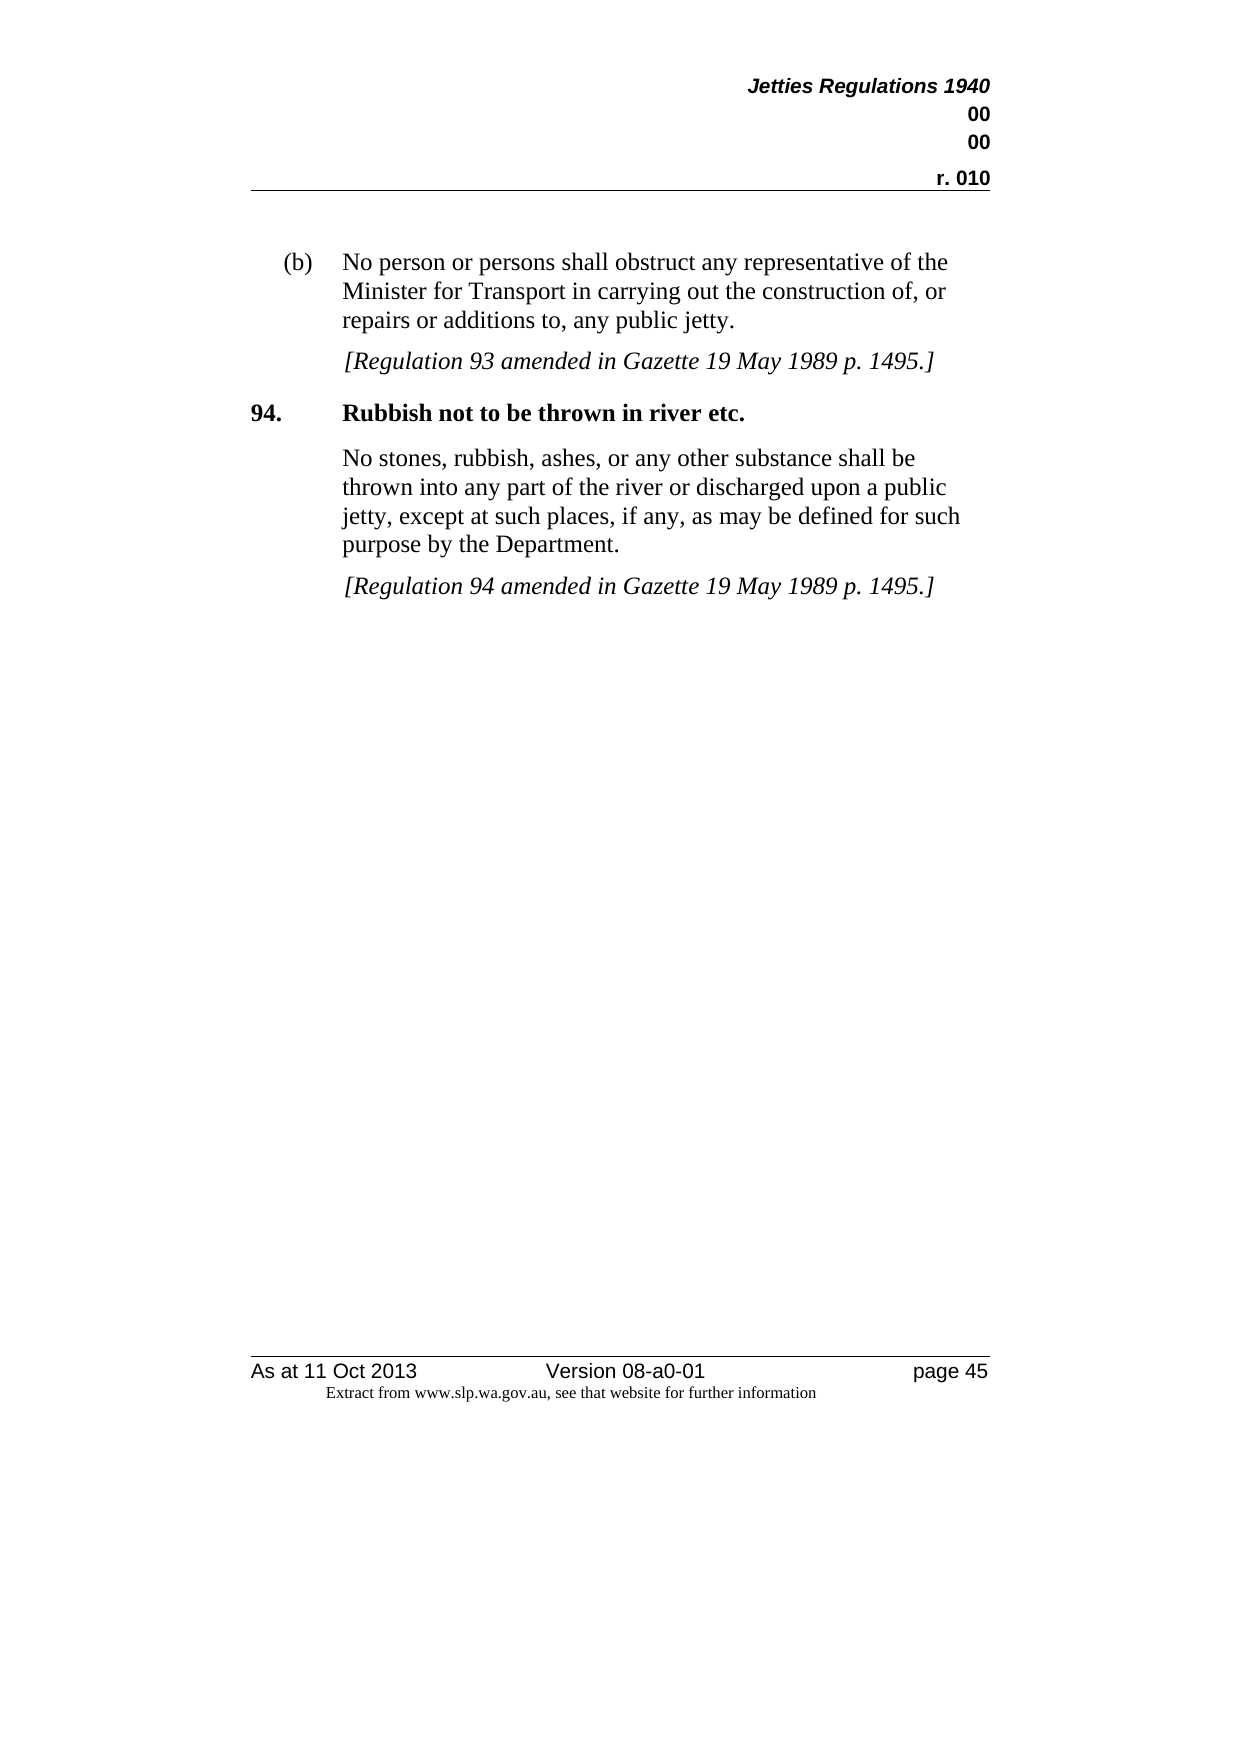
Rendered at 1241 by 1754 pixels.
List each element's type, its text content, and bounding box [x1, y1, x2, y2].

text [Regulation 94 amended in Gazette 19 May 1989 p. 1495.] [251, 571, 990, 599]
text (b) No person or persons shall obstruct any representative of the Minister for Transport in carrying out the construction of, or repairs or additions to, any public jetty. [251, 247, 990, 334]
text No stones, rubbish, ashes, or any other substance shall be thrown into any part of the river or discharged upon a public jetty, except at such places, if any, as may be defined for such purpose by the Department. [251, 443, 990, 558]
subtitle 94. Rubbish not to be thrown in river etc. [251, 398, 990, 427]
text [Regulation 93 amended in Gazette 19 May 1989 p. 1495.] [251, 346, 990, 375]
